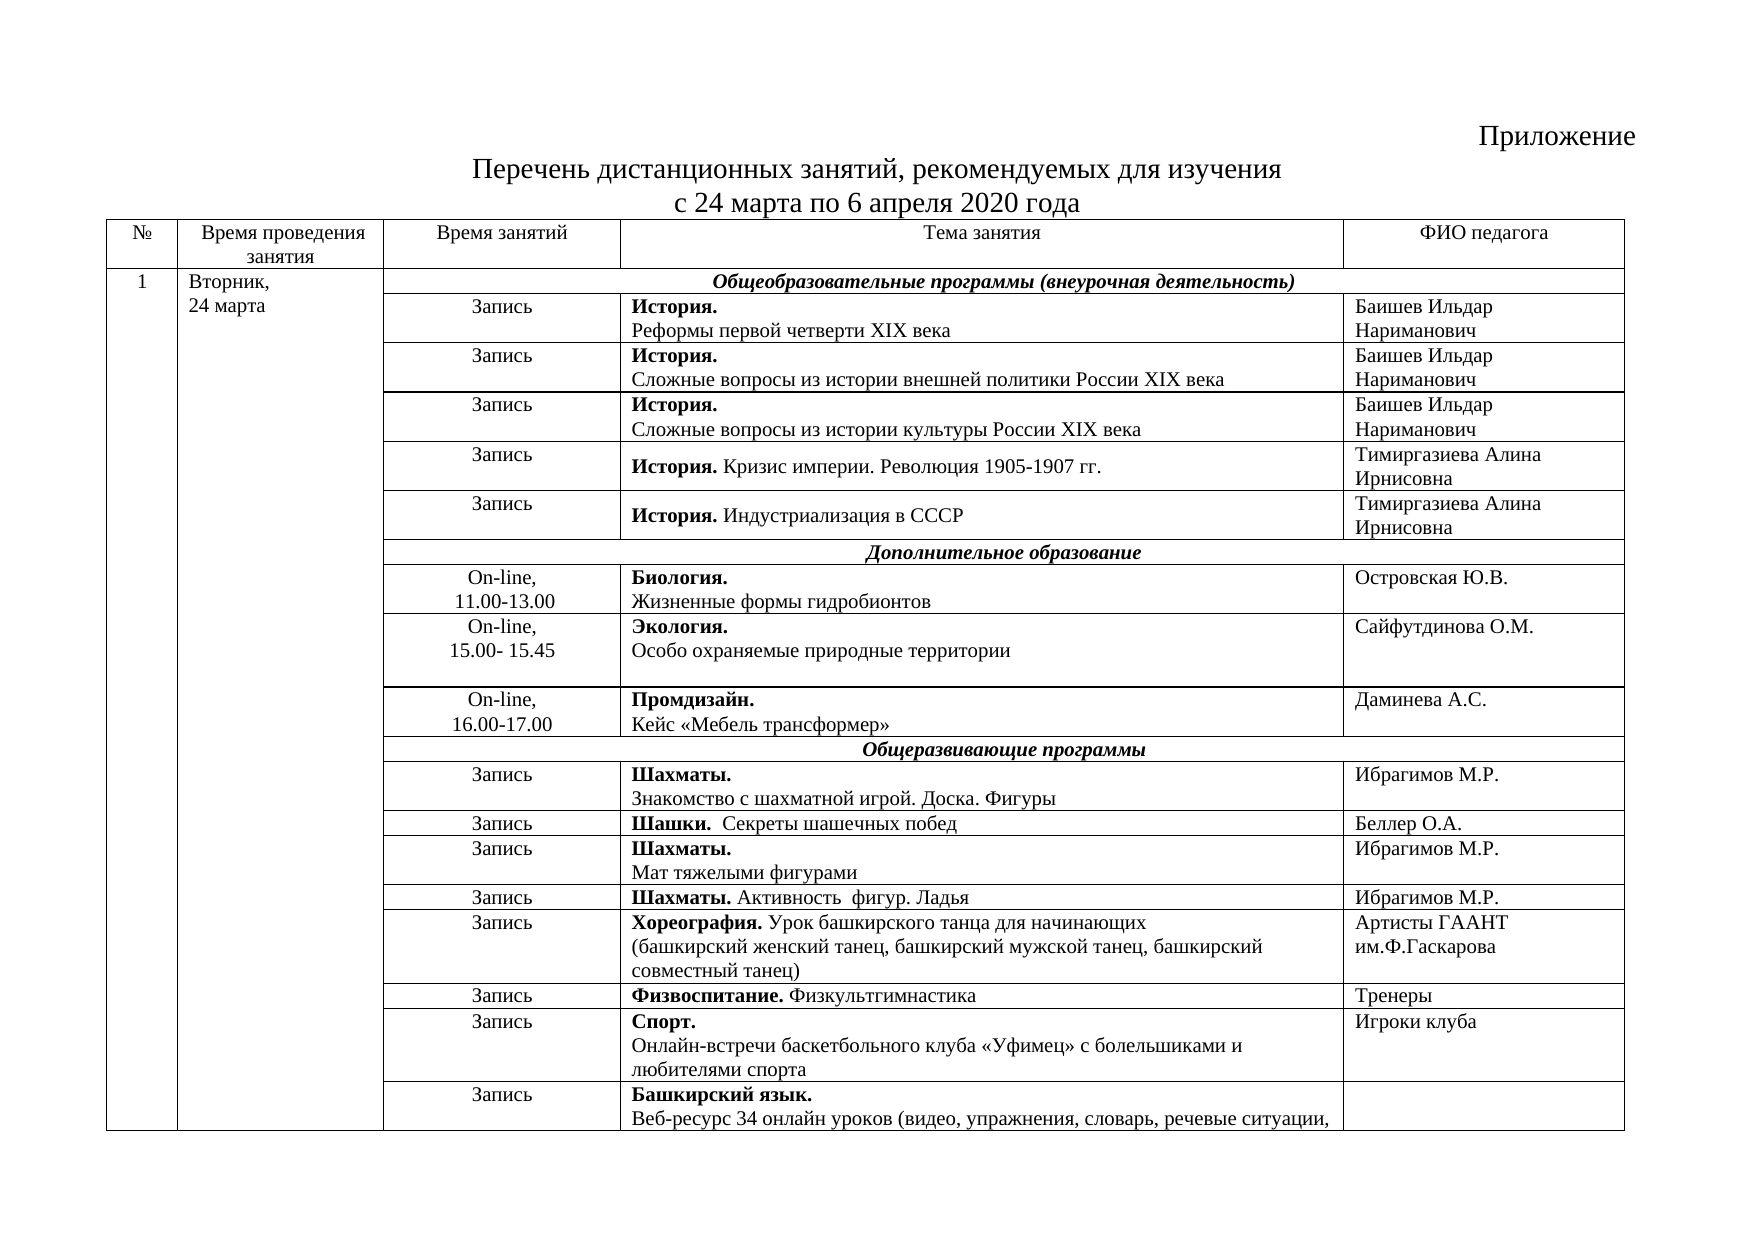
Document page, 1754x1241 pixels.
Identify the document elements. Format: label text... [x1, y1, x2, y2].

table_cell Тимиргазиева Алина Ирнисовна [1344, 442, 1624, 490]
table_cell Промдизайн. Кейс «Мебель трансформер» [621, 688, 1343, 736]
table_header № [107, 220, 177, 268]
table_cell Баишев Ильдар Нариманович [1344, 294, 1624, 342]
text Перечень дистанционных занятий, рекомендуемых для изучения [118, 152, 1636, 185]
table_cell Физвоспитание. Физкультгимнастика [621, 984, 1343, 1007]
table_cell [1344, 1082, 1624, 1130]
text Приложение [118, 118, 1636, 152]
table_cell Даминева А.С. [1344, 688, 1624, 736]
table_cell Запись [384, 984, 620, 1007]
table_cell Биология. Жизненные формы гидробионтов [621, 565, 1343, 613]
table_cell Экология. Особо охраняемые природные территории [621, 614, 1343, 686]
table_cell Беллер О.А. [1344, 811, 1624, 835]
text с 24 марта по 6 апреля 2020 года [118, 185, 1636, 219]
table_cell Запись [384, 343, 620, 391]
table_cell On-line, 11.00-13.00 [384, 565, 620, 613]
table_cell Запись [384, 885, 620, 909]
table_cell История. Сложные вопросы из истории внешней политики России XIX века [621, 343, 1343, 391]
table_header Время проведения занятия [178, 220, 383, 268]
table_header Тема занятия [621, 220, 1343, 268]
table_cell Игроки клуба [1344, 1009, 1624, 1081]
table_cell Ибрагимов М.Р. [1344, 885, 1624, 909]
table_cell Вторник, 24 марта [178, 269, 383, 1130]
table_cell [621, 1082, 1343, 1130]
table_cell On-line, 15.00- 15.45 [384, 614, 620, 686]
table_header Время занятий [384, 220, 620, 268]
table_cell Запись [384, 910, 620, 982]
table_cell Тимиргазиева Алина Ирнисовна [1344, 491, 1624, 539]
table_cell Сайфутдинова О.М. [1344, 614, 1624, 686]
table_cell Ибрагимов М.Р. [1344, 836, 1624, 884]
table_cell История. Кризис империи. Революция 1905-1907 гг. [621, 442, 1343, 490]
table_cell Артисты ГААНТ им.Ф.Гаскарова [1344, 910, 1624, 982]
table_cell Тренеры [1344, 984, 1624, 1007]
table_cell Запись [384, 1009, 620, 1081]
table_cell Шахматы. Активность фигур. Ладья [621, 885, 1343, 909]
table_cell Общеразвивающие программы [384, 737, 1624, 761]
table_cell Спорт. Онлайн-встречи баскетбольного клуба «Уфимец» с болельшиками и любителями спорта [621, 1009, 1343, 1081]
table_cell Дополнительное образование [384, 540, 1624, 564]
table_cell Запись [384, 836, 620, 884]
table_cell Запись [384, 393, 620, 441]
table_cell Шашки. Секреты шашечных побед [621, 811, 1343, 835]
table_cell Запись [384, 442, 620, 490]
table_cell Баишев Ильдар Нариманович [1344, 393, 1624, 441]
table_cell Запись [384, 811, 620, 835]
table_cell История. Реформы первой четверти XIX века [621, 294, 1343, 342]
table_cell История. Сложные вопросы из истории культуры России XIX века [621, 393, 1343, 441]
table_cell Запись [384, 762, 620, 810]
table_cell Островская Ю.В. [1344, 565, 1624, 613]
table_cell Ибрагимов М.Р. [1344, 762, 1624, 810]
table_cell История. Индустриализация в СССР [621, 491, 1343, 539]
table_cell Запись [384, 294, 620, 342]
table_cell Шахматы. Мат тяжелыми фигурами [621, 836, 1343, 884]
table_cell Запись [384, 491, 620, 539]
table_cell On-line, 16.00-17.00 [384, 688, 620, 736]
table_cell Хореография. Урок башкирского танца для начинающих (башкирский женский танец, башкирский мужской танец, башкирский совместный танец) [621, 910, 1343, 982]
table_cell Общеобразовательные программы (внеурочная деятельность) [384, 269, 1624, 293]
table_cell Баишев Ильдар Нариманович [1344, 343, 1624, 391]
table_cell Шахматы. Знакомство с шахматной игрой. Доска. Фигуры [621, 762, 1343, 810]
table_cell 1 [107, 269, 177, 1130]
table_cell Запись [384, 1082, 620, 1130]
table_header ФИО педагога [1344, 220, 1624, 268]
